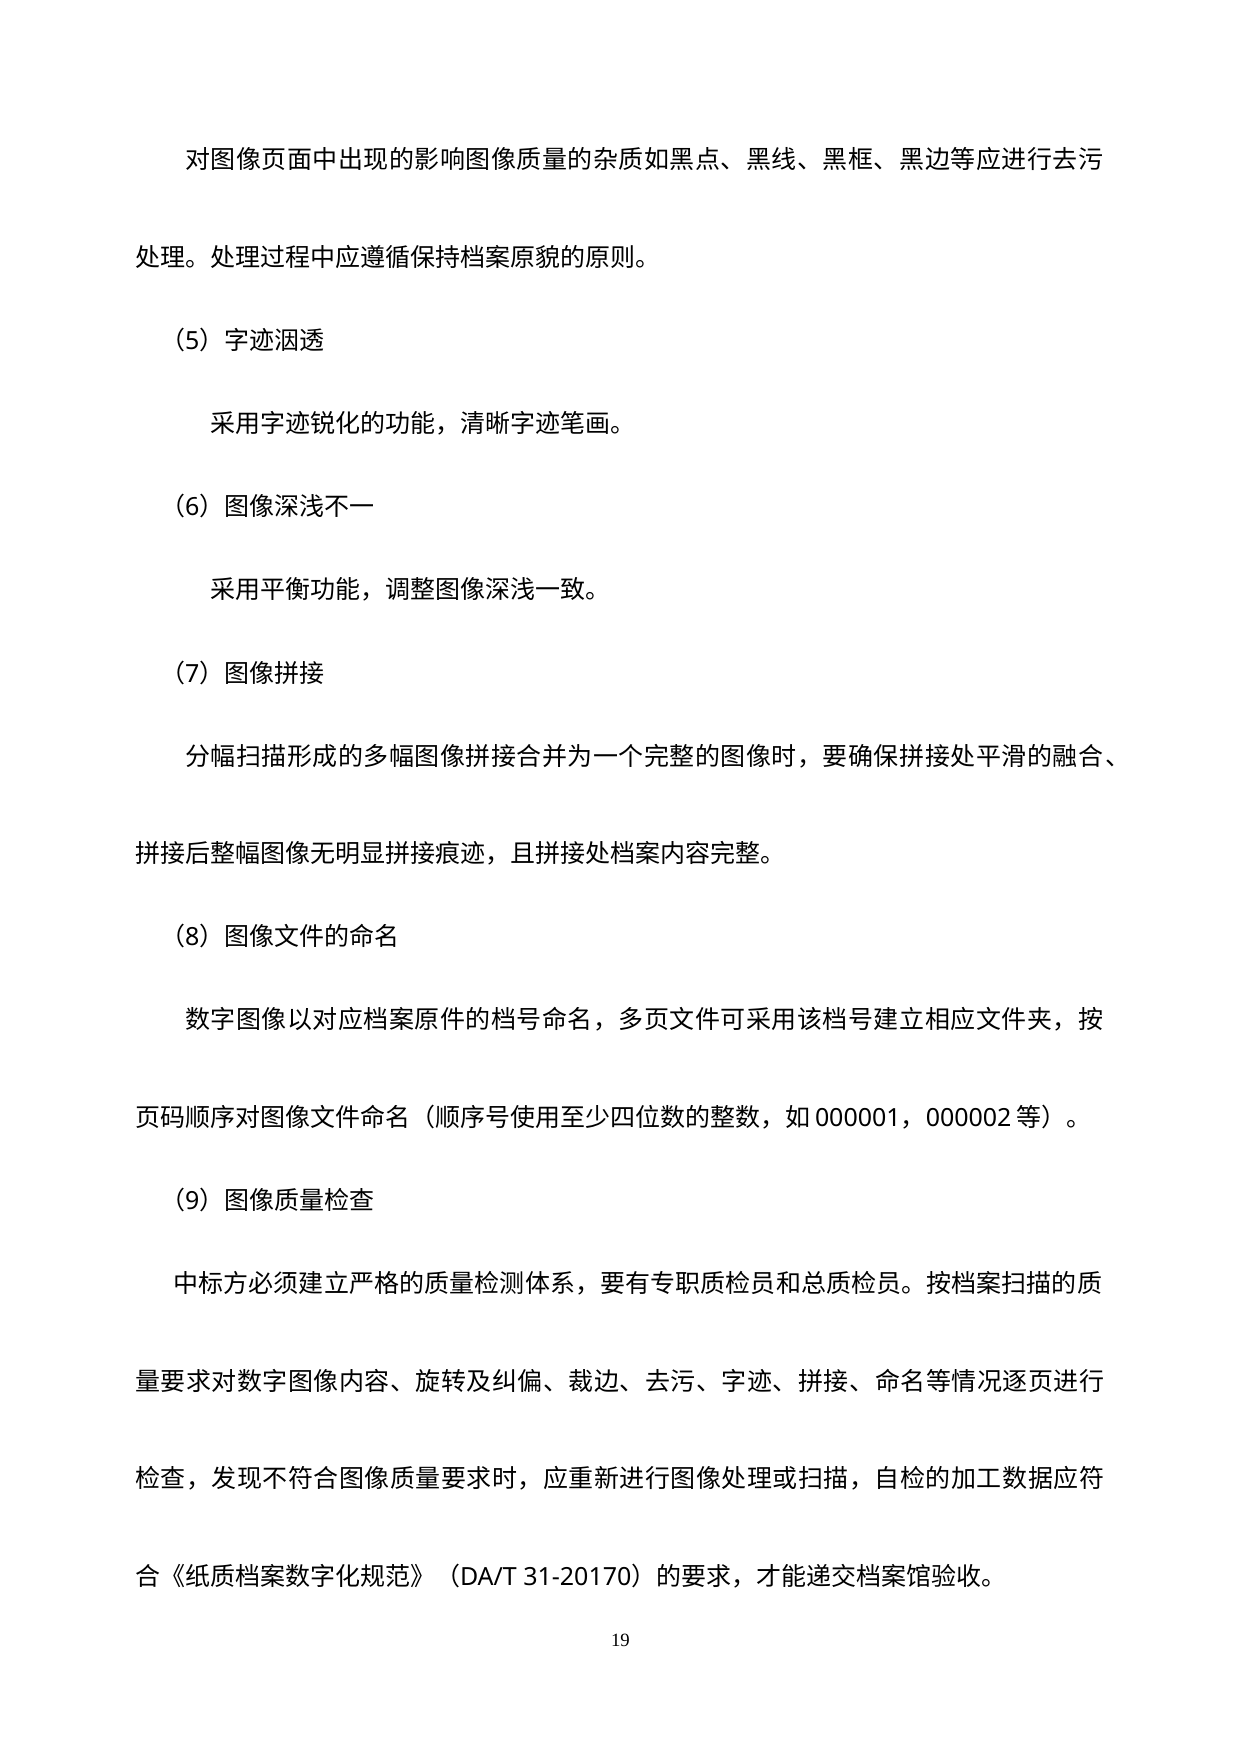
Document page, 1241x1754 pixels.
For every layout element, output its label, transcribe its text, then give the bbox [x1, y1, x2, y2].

text 采用平衡功能，调整图像深浅一致。 [135, 556, 1106, 621]
text 采用字迹锐化的功能，清晰字迹笔画。 [135, 389, 1106, 454]
text （9）图像质量检查 [135, 1166, 1106, 1231]
text （6）图像深浅不一 [135, 472, 1106, 537]
text 中标方必须建立严格的质量检测体系，要有专职质检员和总质检员。按档案扫描的质量要求对数字图像内容、旋转及纠偏、裁边、去污、字迹、拼接、命名等情况逐页进行检查，发现不符合图像质量要求时，应重新进行图像处理或扫描，自检的加工数据应符合《纸质档案数字化规范》（DA/T 31-20170）的要求，才能递交档案馆验收。 [135, 1249, 1106, 1607]
text （7）图像拼接 [135, 639, 1106, 704]
text 分幅扫描形成的多幅图像拼接合并为一个完整的图像时，要确保拼接处平滑的融合、拼接后整幅图像无明显拼接痕迹，且拼接处档案内容完整。 [135, 722, 1106, 884]
text （5）字迹洇透 [135, 306, 1106, 371]
text 数字图像以对应档案原件的档号命名，多页文件可采用该档号建立相应文件夹，按页码顺序对图像文件命名（顺序号使用至少四位数的整数，如000001，000002等）。 [135, 986, 1106, 1148]
text （8）图像文件的命名 [135, 902, 1106, 967]
text 对图像页面中出现的影响图像质量的杂质如黑点、黑线、黑框、黑边等应进行去污处理。处理过程中应遵循保持档案原貌的原则。 [135, 126, 1106, 288]
